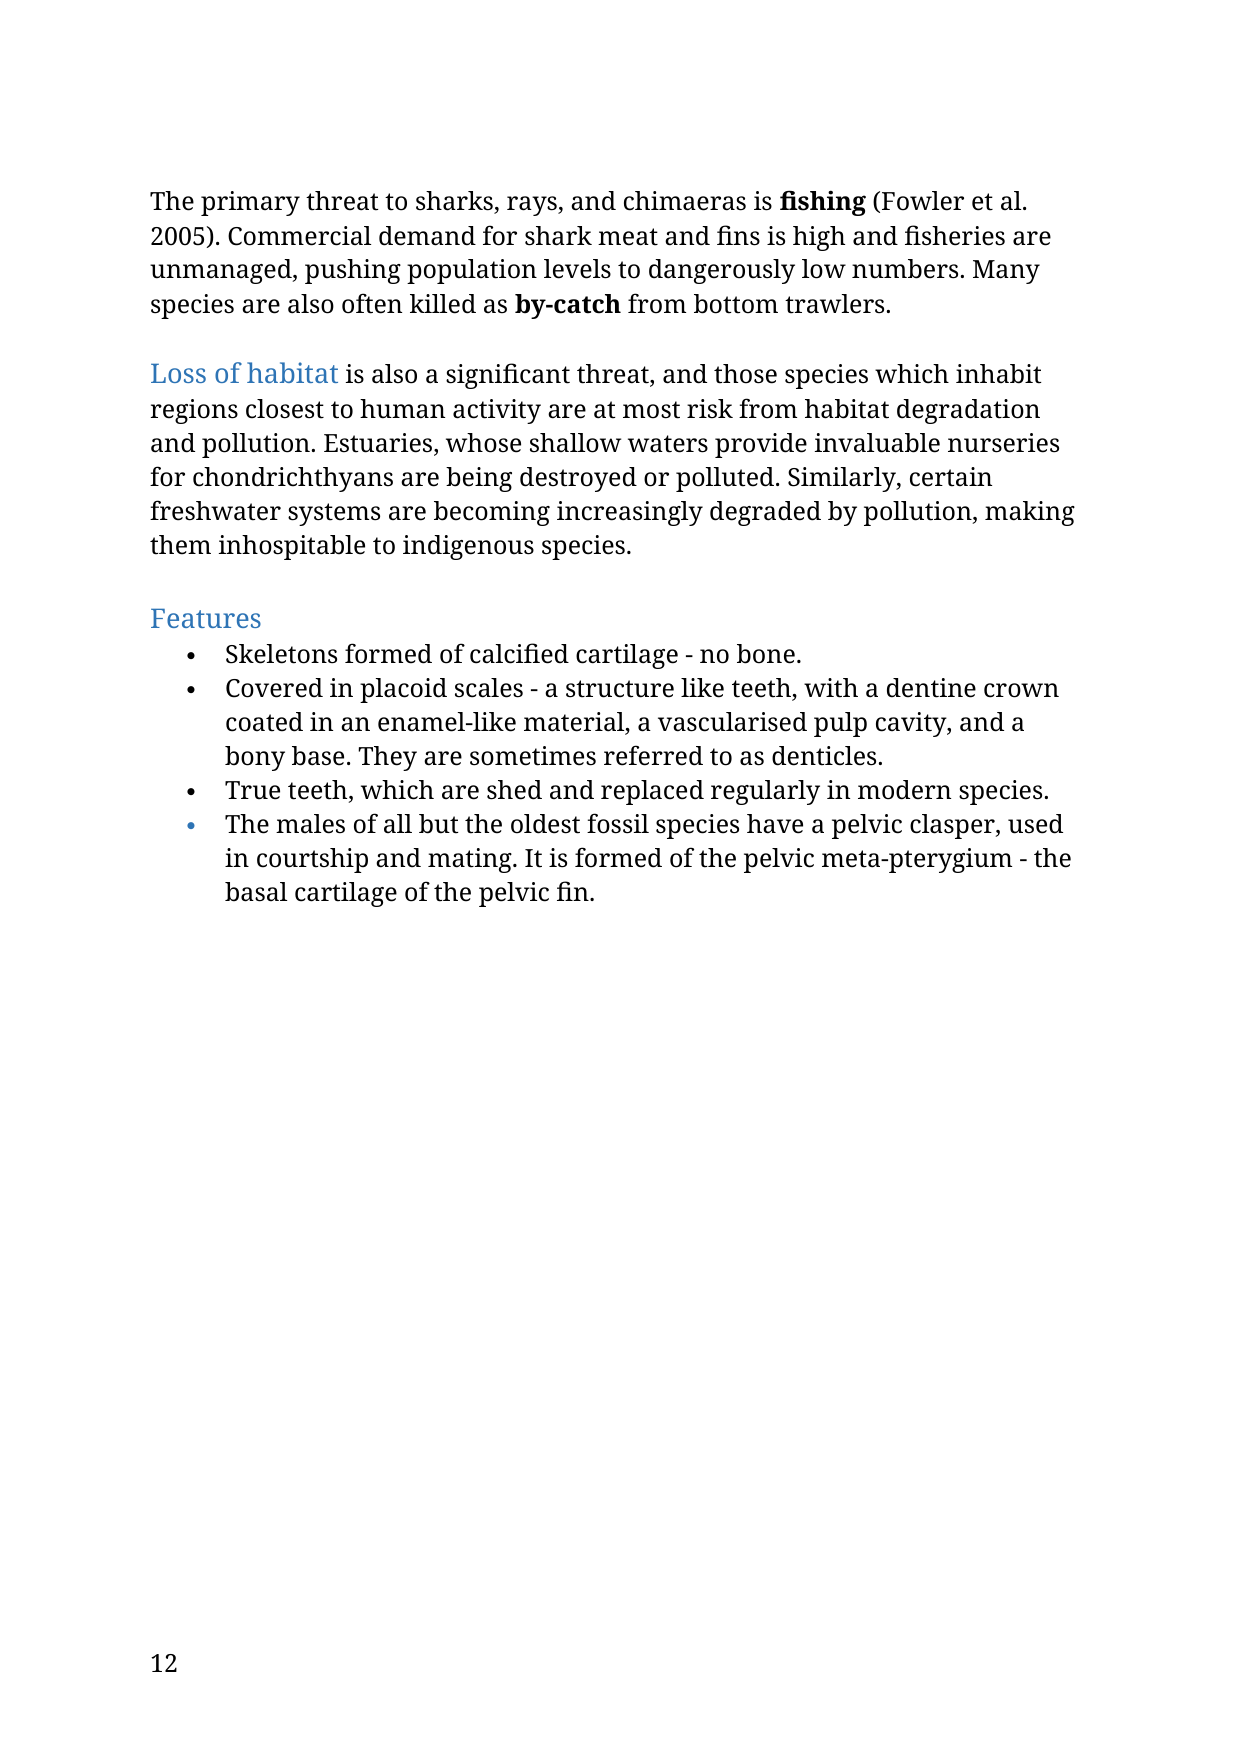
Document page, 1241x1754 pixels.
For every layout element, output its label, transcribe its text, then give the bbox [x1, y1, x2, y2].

list The males of all but the oldest fossil species have a pelvic clasper, used in courtship and mating. It is formed of the pelvic meta-pterygium - the basal cartilage of the pelvic fin. [187, 807, 1090, 909]
text The primary threat to sharks, rays, and chimaeras is fishing (Fowler et al. 2005). Commercial demand for shark meat and fins is high and fisheries are unmanaged, pushing population levels to dangerously low numbers. Many species are also often killed as by-catch from bottom trawlers. [150, 184, 1090, 320]
text Loss of habitat is also a significant threat, and those species which inhabit regions closest to human activity are at most risk from habitat degradation and pollution. Estuaries, whose shallow waters provide invaluable nurseries for chondrichthyans are being destroyed or polluted. Similarly, certain freshwater systems are becoming increasingly degraded by pollution, making them inhospitable to indigenous species. [150, 354, 1090, 562]
list Covered in placoid scales - a structure like teeth, with a dentine crown coated in an enamel-like material, a vascularised pulp cavity, and a bony base. They are sometimes referred to as denticles. [187, 671, 1090, 773]
list Skeletons formed of calcified cartilage - no bone. [187, 637, 1090, 671]
subtitle Features [150, 600, 1090, 637]
list True teeth, which are shed and replaced regularly in modern species. [187, 773, 1090, 807]
